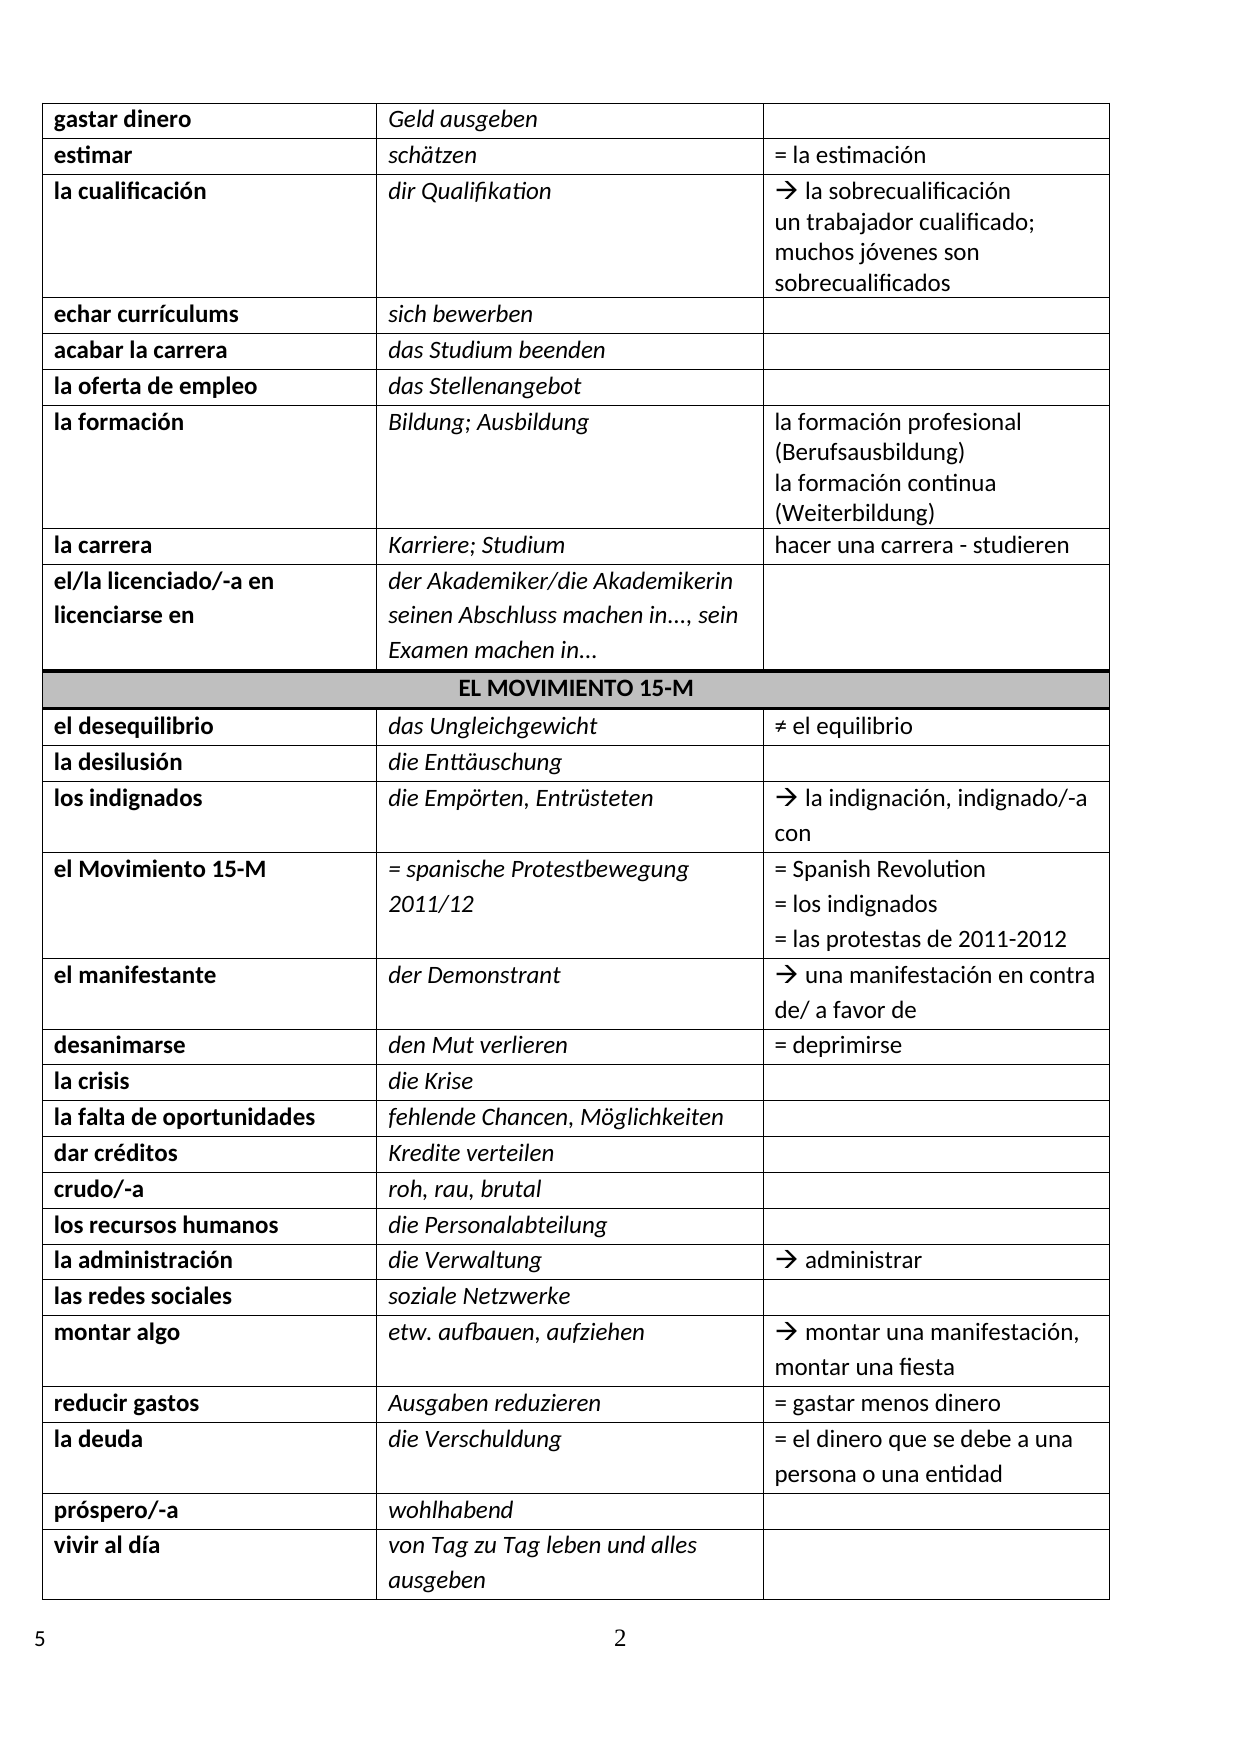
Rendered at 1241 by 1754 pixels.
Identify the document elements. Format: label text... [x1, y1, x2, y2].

table_cell el Movimiento 15-M [43, 853, 376, 958]
table_cell EL MOVIMIENTO 15-M [43, 673, 1109, 707]
table_cell das Studium beenden [377, 334, 763, 369]
table_cell [764, 370, 1109, 405]
table_cell montar una manifestación, montar una fiesta [764, 1316, 1109, 1386]
table_cell Karriere; Studium [377, 529, 763, 564]
table_cell [764, 298, 1109, 333]
table_cell [764, 1530, 1109, 1599]
table_cell [764, 104, 1109, 138]
table_cell ≠ el equilibrio [764, 710, 1109, 745]
table_cell schätzen [377, 139, 763, 174]
table_cell = gastar menos dinero [764, 1387, 1109, 1422]
table_cell soziale Netzwerke [377, 1280, 763, 1315]
table_cell Geld ausgeben [377, 104, 763, 138]
table_cell montar algo [43, 1316, 376, 1386]
table_cell [764, 746, 1109, 781]
table_cell [764, 1065, 1109, 1100]
table_cell dar créditos [43, 1137, 376, 1172]
table_cell [764, 1173, 1109, 1208]
table_cell = Spanish Revolution = los indignados = las protestas de 2011-2012 [764, 853, 1109, 958]
table_cell die Verwaltung [377, 1245, 763, 1279]
table_cell die Personalabteilung [377, 1209, 763, 1243]
table_cell den Mut verlieren [377, 1030, 763, 1064]
table_cell la crisis [43, 1065, 376, 1100]
table_cell die Verschuldung [377, 1423, 763, 1493]
table_cell acabar la carrera [43, 334, 376, 369]
table_cell la formación profesional (Berufsausbildung) la formación continua (Weiterbildung) [764, 406, 1109, 528]
table_cell [764, 334, 1109, 369]
table_cell Ausgaben reduzieren [377, 1387, 763, 1422]
table_cell la sobrecualificación un trabajador cualificado; muchos jóvenes son sobrecualificados [764, 175, 1109, 297]
table_cell roh, rau, brutal [377, 1173, 763, 1208]
table_cell = el dinero que se debe a una persona o una entidad [764, 1423, 1109, 1493]
table_cell [764, 1280, 1109, 1315]
table_cell die Krise [377, 1065, 763, 1100]
table_cell [764, 1494, 1109, 1528]
table_cell la cualificación [43, 175, 376, 297]
table_cell próspero/-a [43, 1494, 376, 1528]
table_cell Kredite verteilen [377, 1137, 763, 1172]
table_cell dir Qualifikation [377, 175, 763, 297]
table_cell la falta de oportunidades [43, 1101, 376, 1136]
table_cell = spanische Protestbewegung 2011/12 [377, 853, 763, 958]
table_cell sich bewerben [377, 298, 763, 333]
table_cell echar currículums [43, 298, 376, 333]
table_cell fehlende Chancen, Möglichkeiten [377, 1101, 763, 1136]
table_cell desanimarse [43, 1030, 376, 1064]
table_cell la administración [43, 1245, 376, 1279]
table_cell vivir al día [43, 1530, 376, 1599]
table_cell gastar dinero [43, 104, 376, 138]
table_cell hacer una carrera - studieren [764, 529, 1109, 564]
table_cell [764, 1137, 1109, 1172]
table_cell las redes sociales [43, 1280, 376, 1315]
table_cell wohlhabend [377, 1494, 763, 1528]
table_cell [764, 1209, 1109, 1243]
table_cell das Stellenangebot [377, 370, 763, 405]
table_cell la formación [43, 406, 376, 528]
table_cell crudo/-a [43, 1173, 376, 1208]
table_cell die Empörten, Entrüsteten [377, 782, 763, 852]
table_cell etw. aufbauen, aufziehen [377, 1316, 763, 1386]
table_cell [764, 600, 1109, 669]
table_cell der Akademiker/die Akademikerin [377, 565, 763, 599]
table_cell [764, 565, 1109, 599]
table_cell = deprimirse [764, 1030, 1109, 1064]
table_cell von Tag zu Tag leben und alles ausgeben [377, 1530, 763, 1599]
table_cell das Ungleichgewicht [377, 710, 763, 745]
table_cell administrar [764, 1245, 1109, 1279]
table_cell el/la licenciado/-a en [43, 565, 376, 599]
table_cell = la estimación [764, 139, 1109, 174]
table_cell reducir gastos [43, 1387, 376, 1422]
table_cell la carrera [43, 529, 376, 564]
table_cell la desilusión [43, 746, 376, 781]
table_cell la indignación, indignado/-a con [764, 782, 1109, 852]
table_cell los indignados [43, 782, 376, 852]
table_cell el desequilibrio [43, 710, 376, 745]
table_cell der Demonstrant [377, 959, 763, 1028]
table_cell licenciarse en [43, 600, 376, 669]
table_cell la oferta de empleo [43, 370, 376, 405]
table_cell estimar [43, 139, 376, 174]
table_cell los recursos humanos [43, 1209, 376, 1243]
table_cell Bildung; Ausbildung [377, 406, 763, 528]
table_cell el manifestante [43, 959, 376, 1028]
table_cell die Enttäuschung [377, 746, 763, 781]
table_cell la deuda [43, 1423, 376, 1493]
table_cell una manifestación en contra de/ a favor de [764, 959, 1109, 1028]
table_cell [764, 1101, 1109, 1136]
table_cell seinen Abschluss machen in..., sein Examen machen in... [377, 600, 763, 669]
